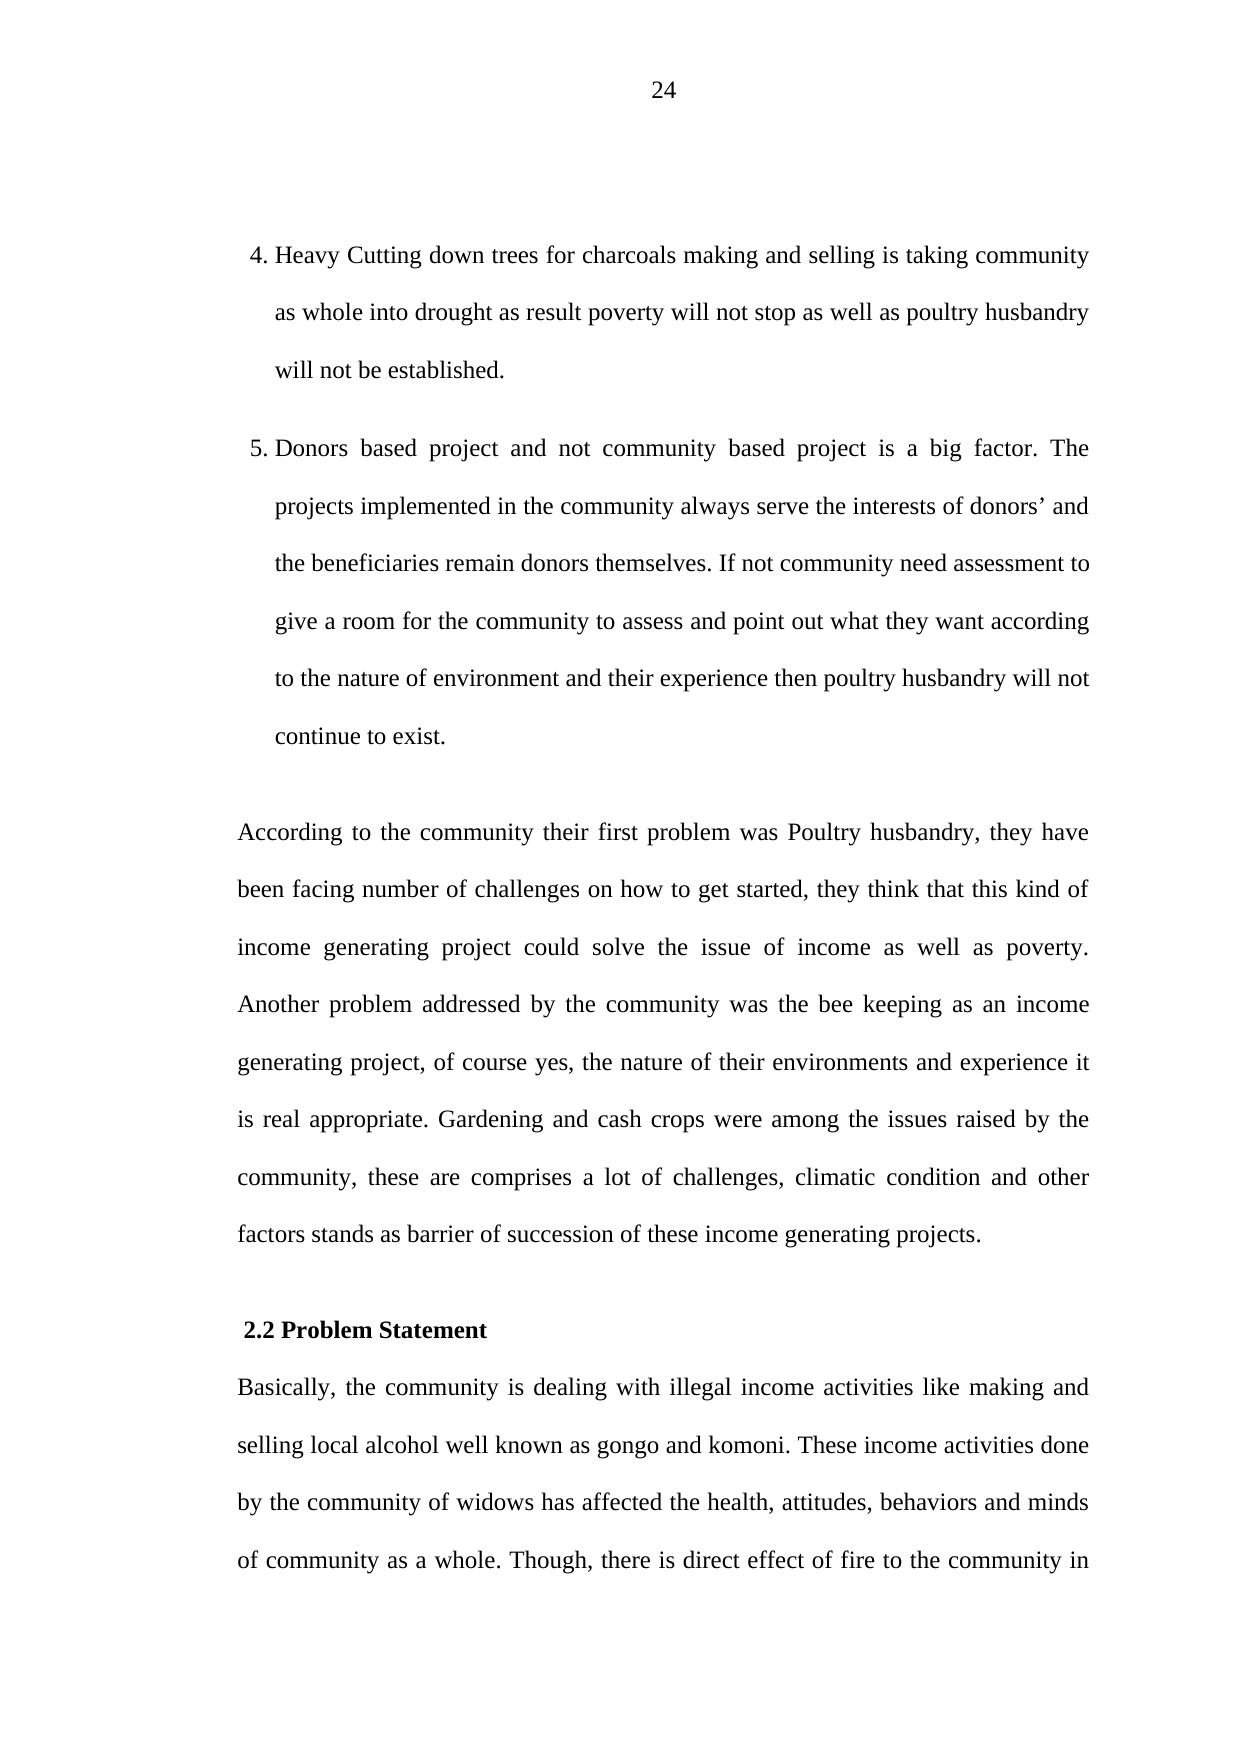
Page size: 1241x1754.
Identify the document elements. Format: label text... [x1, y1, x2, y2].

text According to the community their first problem was Poultry husbandry, they have been facing number of challenges on how to get started, they think that this kind of income generating project could solve the issue of income as well as poverty. Another problem addressed by the community was the bee keeping as an income generating project, of course yes, the nature of their environments and experience it is real appropriate. Gardening and cash crops were among the issues raised by the community, these are comprises a lot of challenges, climatic condition and other factors stands as barrier of succession of these income generating projects. [237, 817, 1090, 1248]
text 2.2 Problem Statement [237, 1315, 1090, 1344]
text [237, 1372, 1090, 1574]
list Donors based project and not community based project is a big factor. The projects implemented in the community always serve the interests of donors’ and the beneficiaries remain donors themselves. If not community need assessment to give a room for the community to assess and point out what they want according to the nature of environment and their experience then poultry husbandry will not continue to exist. [249, 433, 1090, 749]
list Heavy Cutting down trees for charcoals making and selling is taking community as whole into drought as result poverty will not stop as well as poultry husbandry will not be established. [249, 240, 1090, 384]
